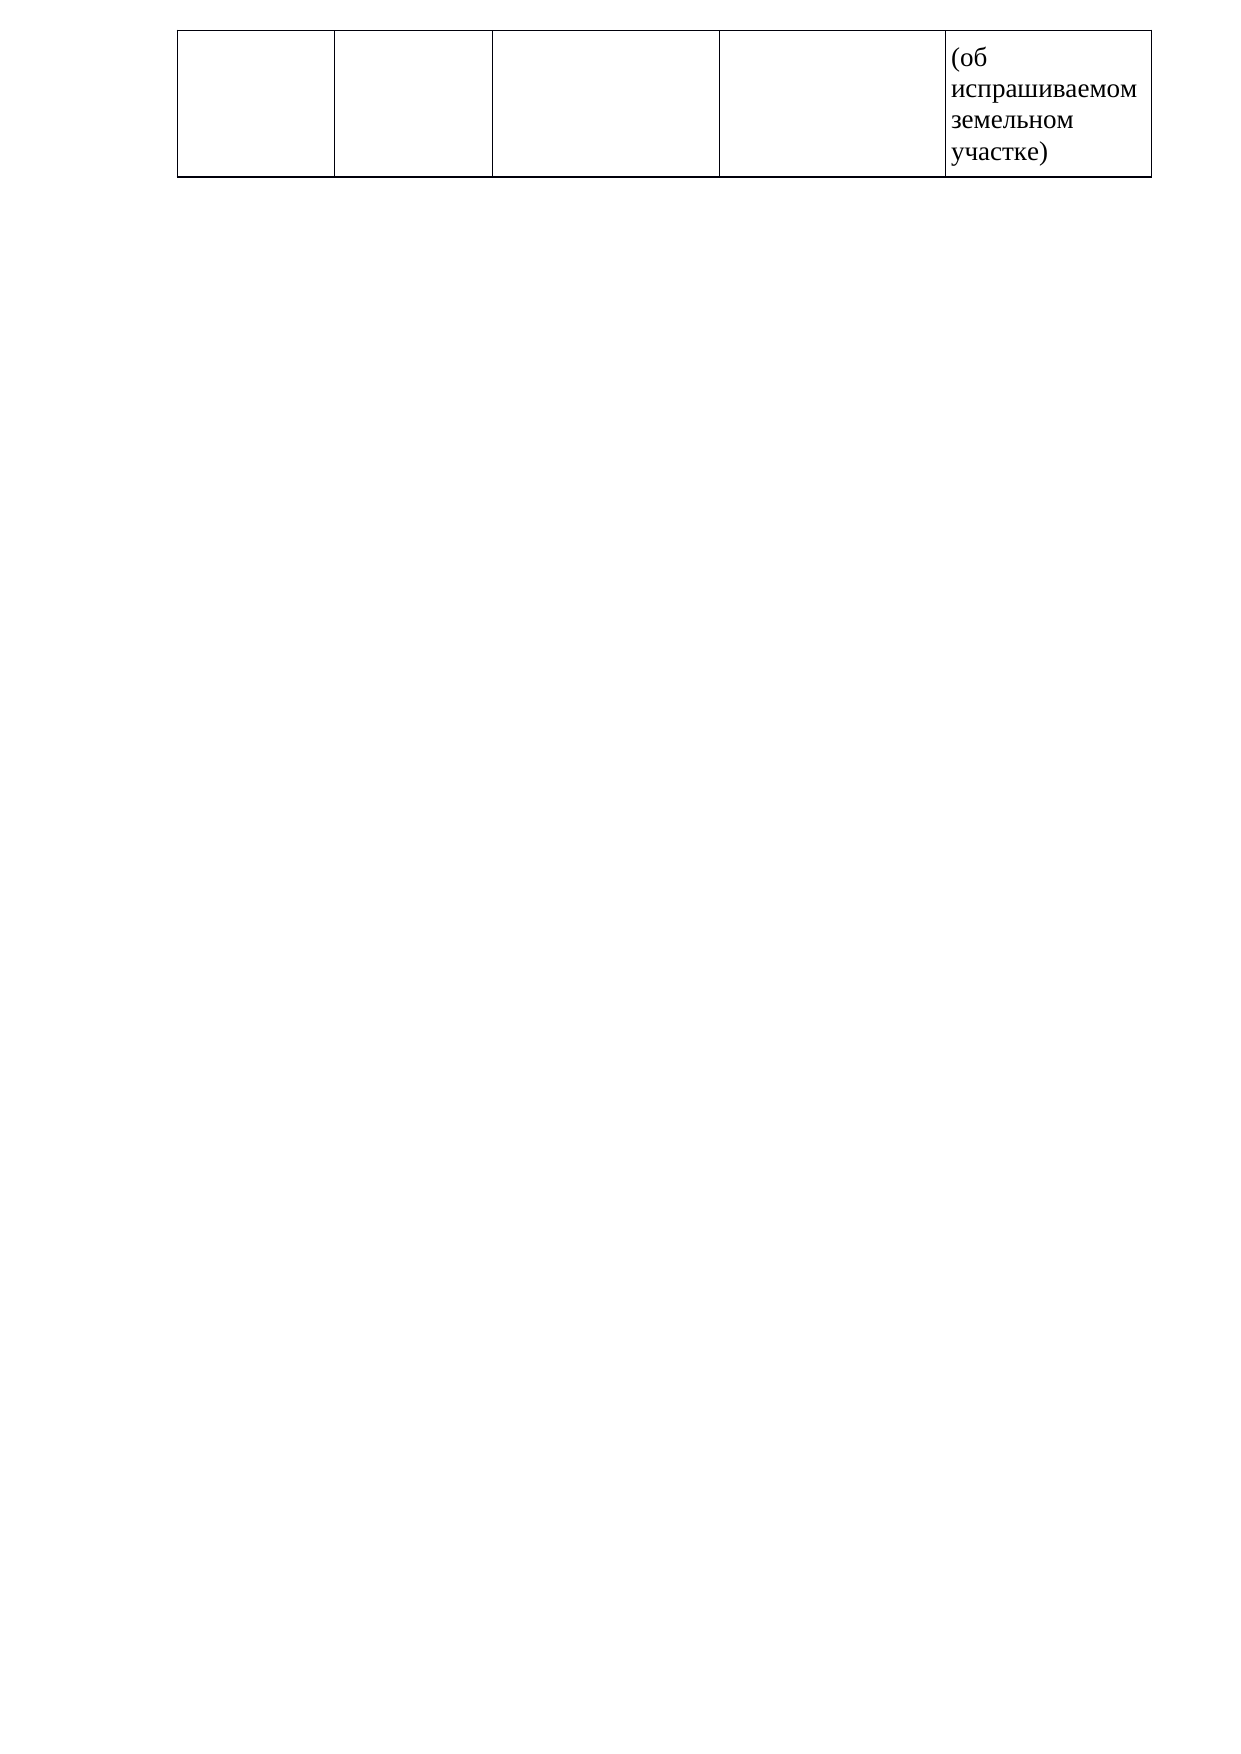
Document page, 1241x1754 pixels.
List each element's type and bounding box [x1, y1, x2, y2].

table_cell [946, 31, 1151, 176]
